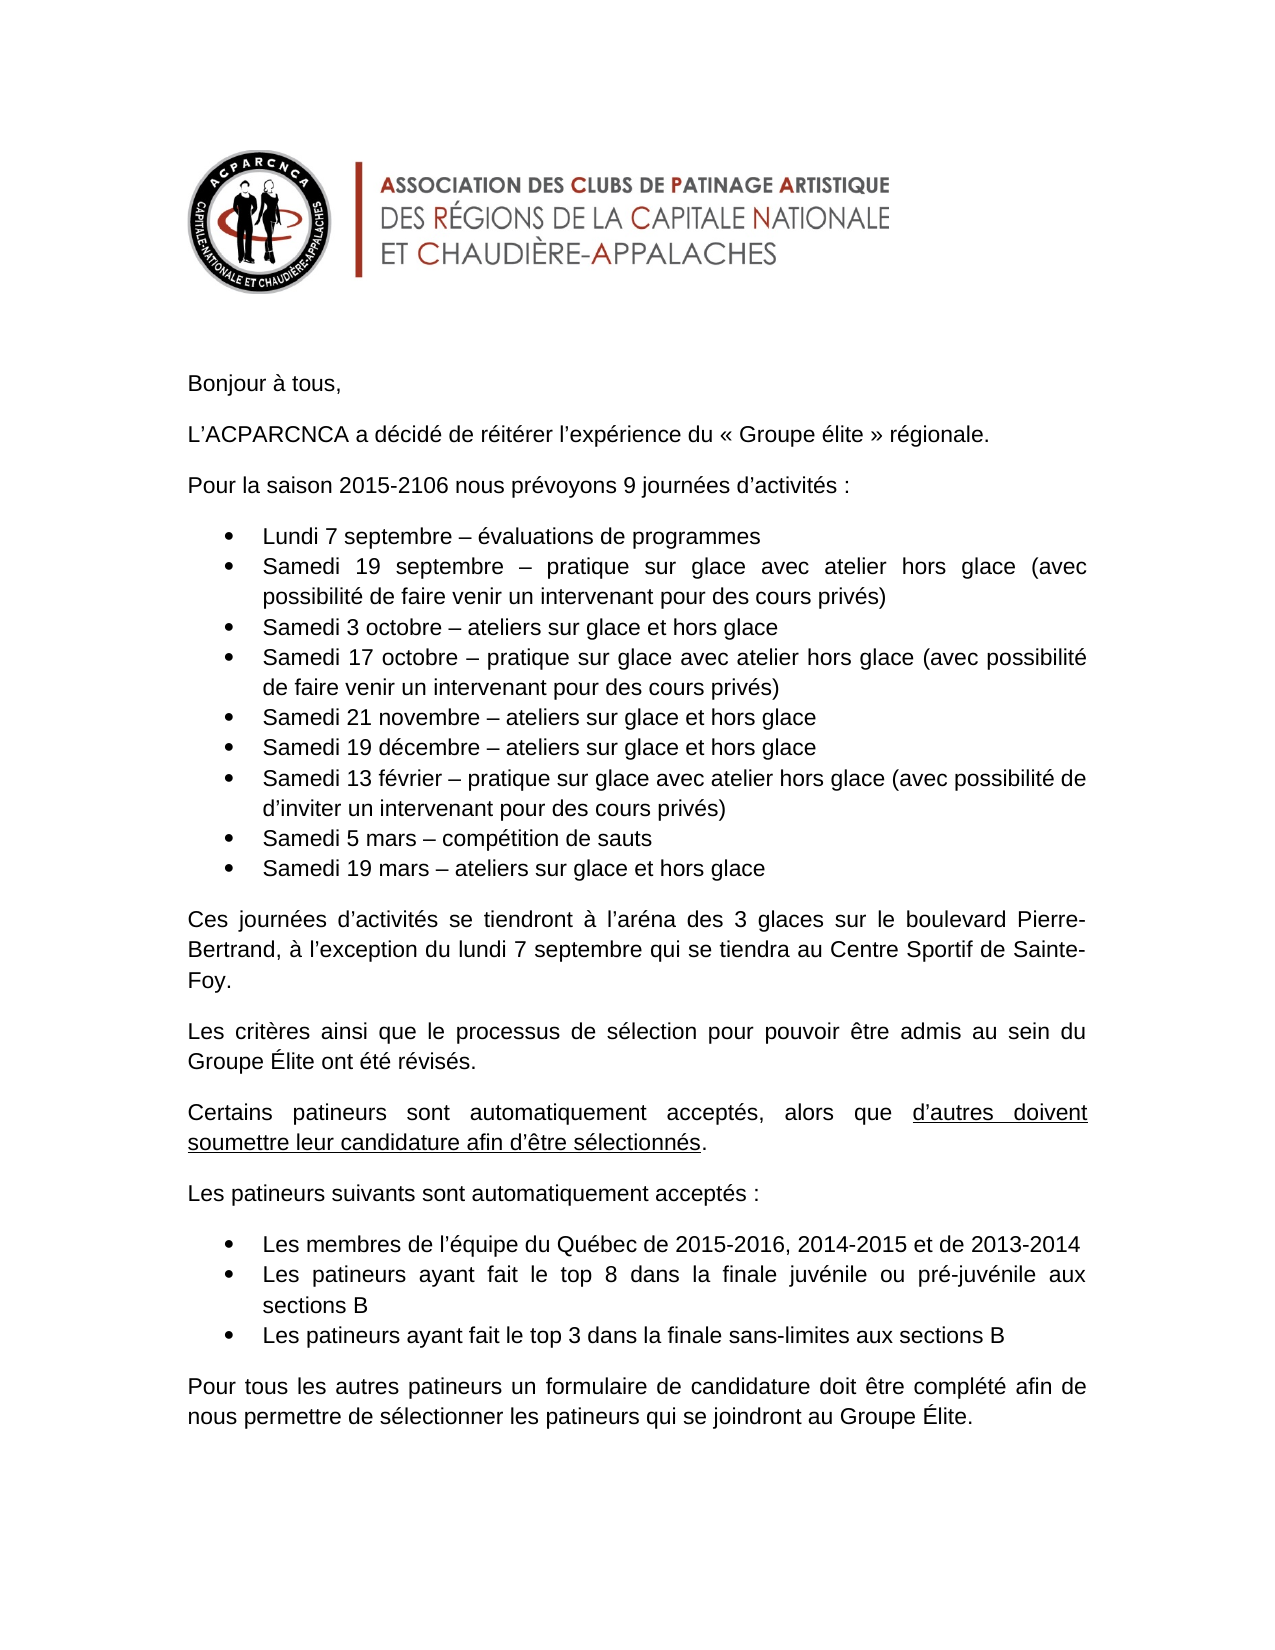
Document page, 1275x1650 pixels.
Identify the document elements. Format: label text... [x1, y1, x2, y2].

list Samedi 17 octobre – pratique sur glace avec atelier hors glace (avec possibilité de faire venir un intervenant pour des cours privés) [225, 644, 1087, 700]
list Samedi 5 mars – compétition de sauts [225, 825, 1087, 851]
text Les critères ainsi que le processus de sélection pour pouvoir être admis au sein du Groupe Élite ont été révisés. [187, 1018, 1087, 1074]
text Les patineurs suivants sont automatiquement acceptés : [187, 1180, 1087, 1207]
list Samedi 19 septembre – pratique sur glace avec atelier hors glace (avec possibilité de faire venir un intervenant pour des cours privés) [225, 553, 1087, 610]
list Samedi 13 février – pratique sur glace avec atelier hors glace (avec possibilité de d’inviter un intervenant pour des cours privés) [225, 764, 1087, 821]
list Les patineurs ayant fait le top 8 dans la finale juvénile ou pré-juvénile aux sections B [225, 1261, 1087, 1318]
list Samedi 21 novembre – ateliers sur glace et hors glace [225, 704, 1087, 731]
text Pour la saison 2015-2106 nous prévoyons 9 journées d’activités : [187, 472, 1087, 498]
list Les patineurs ayant fait le top 3 dans la finale sans-limites aux sections B [225, 1322, 1087, 1348]
text Pour tous les autres patineurs un formulaire de candidature doit être complété afin de nous permettre de sélectionner les patineurs qui se joindront au Groupe Élite. [187, 1373, 1087, 1429]
text Bonjour à tous, [187, 370, 1087, 396]
text Certains patineurs sont automatiquement acceptés, alors que d’autres doivent soumettre leur candidature afin d’être sélectionnés. [187, 1099, 1087, 1156]
list Samedi 3 octobre – ateliers sur glace et hors glace [225, 613, 1087, 640]
text Ces journées d’activités se tiendront à l’aréna des 3 glaces sur le boulevard Pierre-Bertrand, à l’exception du lundi 7 septembre qui se tiendra au Centre Sportif de Sainte-Foy. [187, 906, 1087, 993]
list Samedi 19 décembre – ateliers sur glace et hors glace [225, 734, 1087, 761]
list Samedi 19 mars – ateliers sur glace et hors glace [225, 855, 1087, 882]
list Lundi 7 septembre – évaluations de programmes [225, 523, 1087, 549]
picture [187, 150, 889, 294]
list Les membres de l’équipe du Québec de 2015-2016, 2014-2015 et de 2013-2014 [225, 1231, 1087, 1258]
text L’ACPARCNCA a décidé de réitérer l’expérience du « Groupe élite » régionale. [187, 421, 1087, 447]
